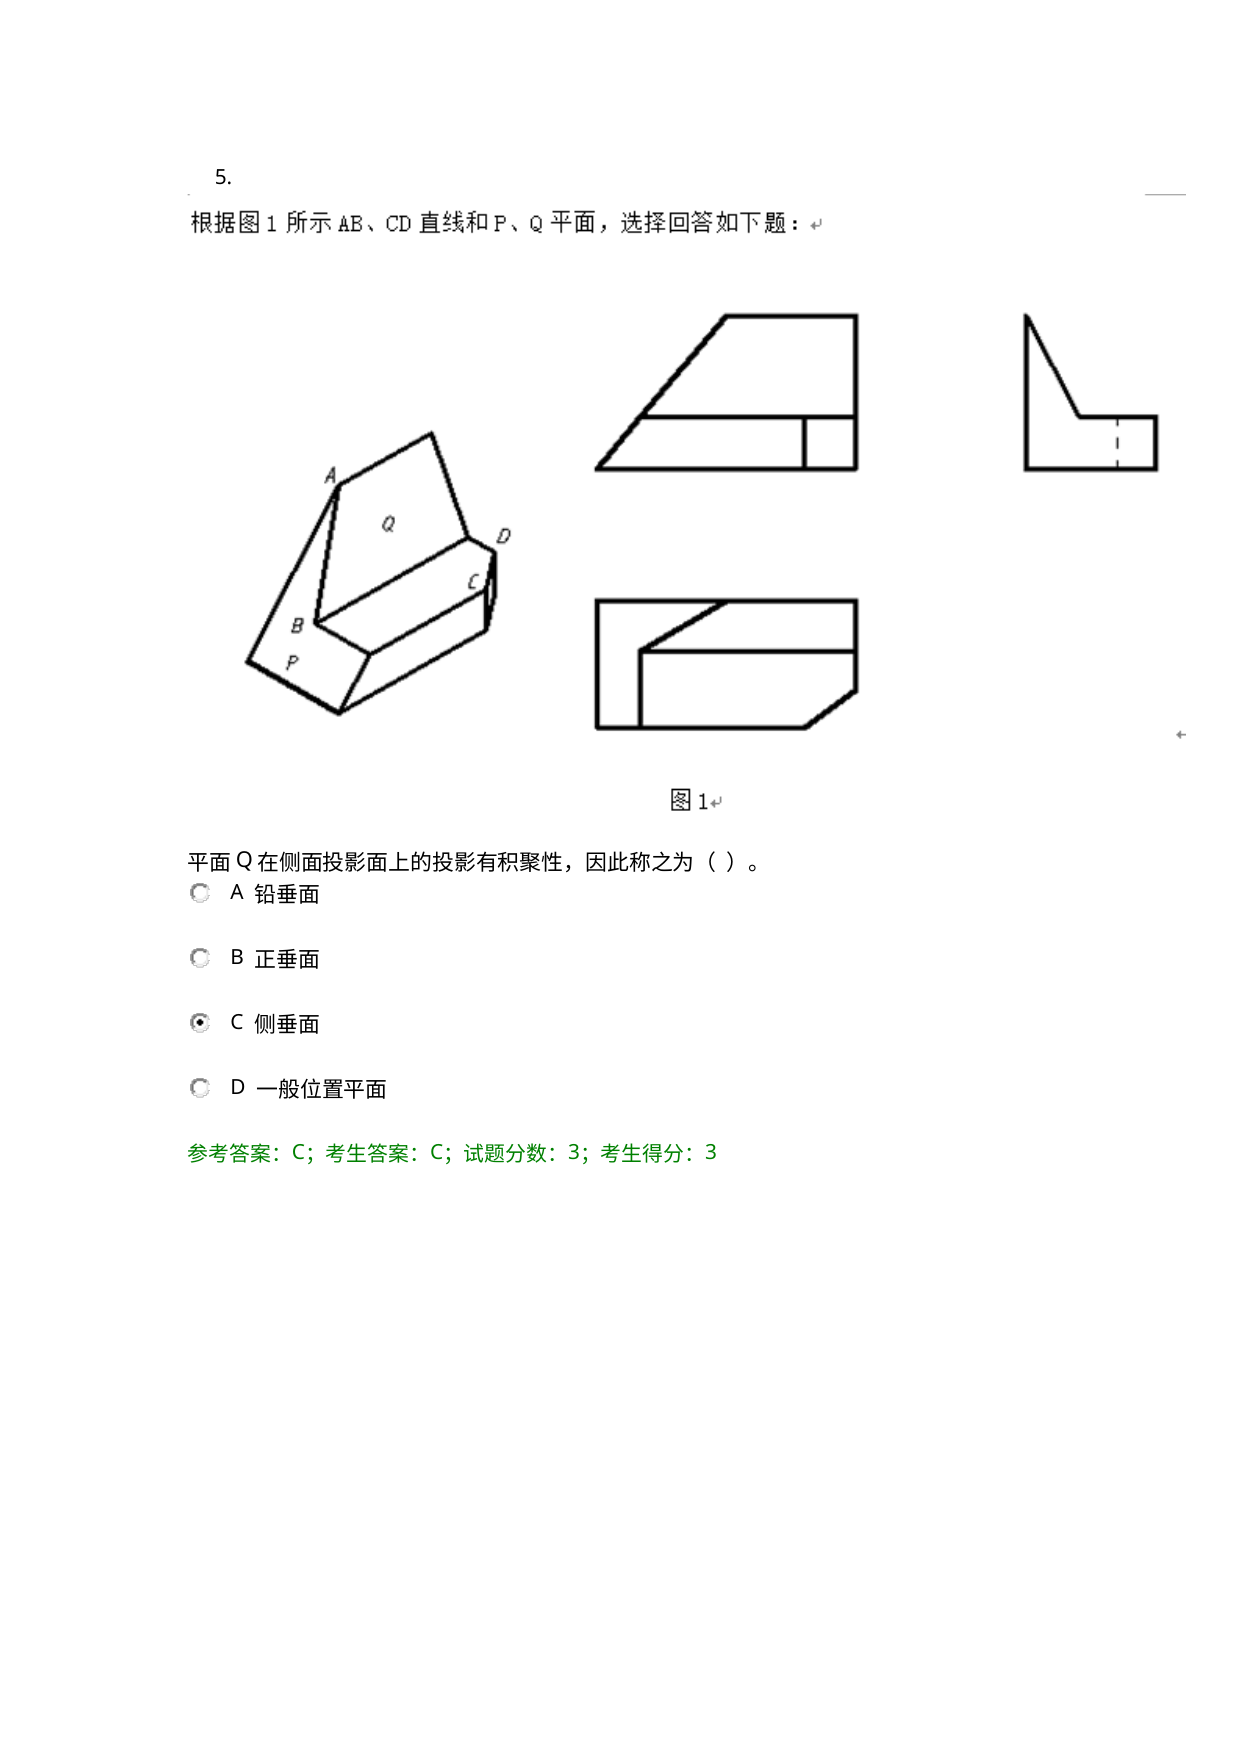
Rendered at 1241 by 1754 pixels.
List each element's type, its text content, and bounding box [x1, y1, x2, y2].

text 5. 平面Q在侧面投影面上的投影有积聚性，因此称之为（ ）。 A 铅垂面 B 正垂面 C 侧垂面 D 一般位置平面 参考答案：C；考生答案：C；试题分数：3；考生得分：3 [187, 162, 1053, 194]
picture [187, 194, 1186, 836]
text 5. 平面Q在侧面投影面上的投影有积聚性，因此称之为（ ）。 A 铅垂面 B 正垂面 C 侧垂面 D 一般位置平面 参考答案：C；考生答案：C；试题分数：3；考生得分：3 [187, 836, 1053, 1169]
